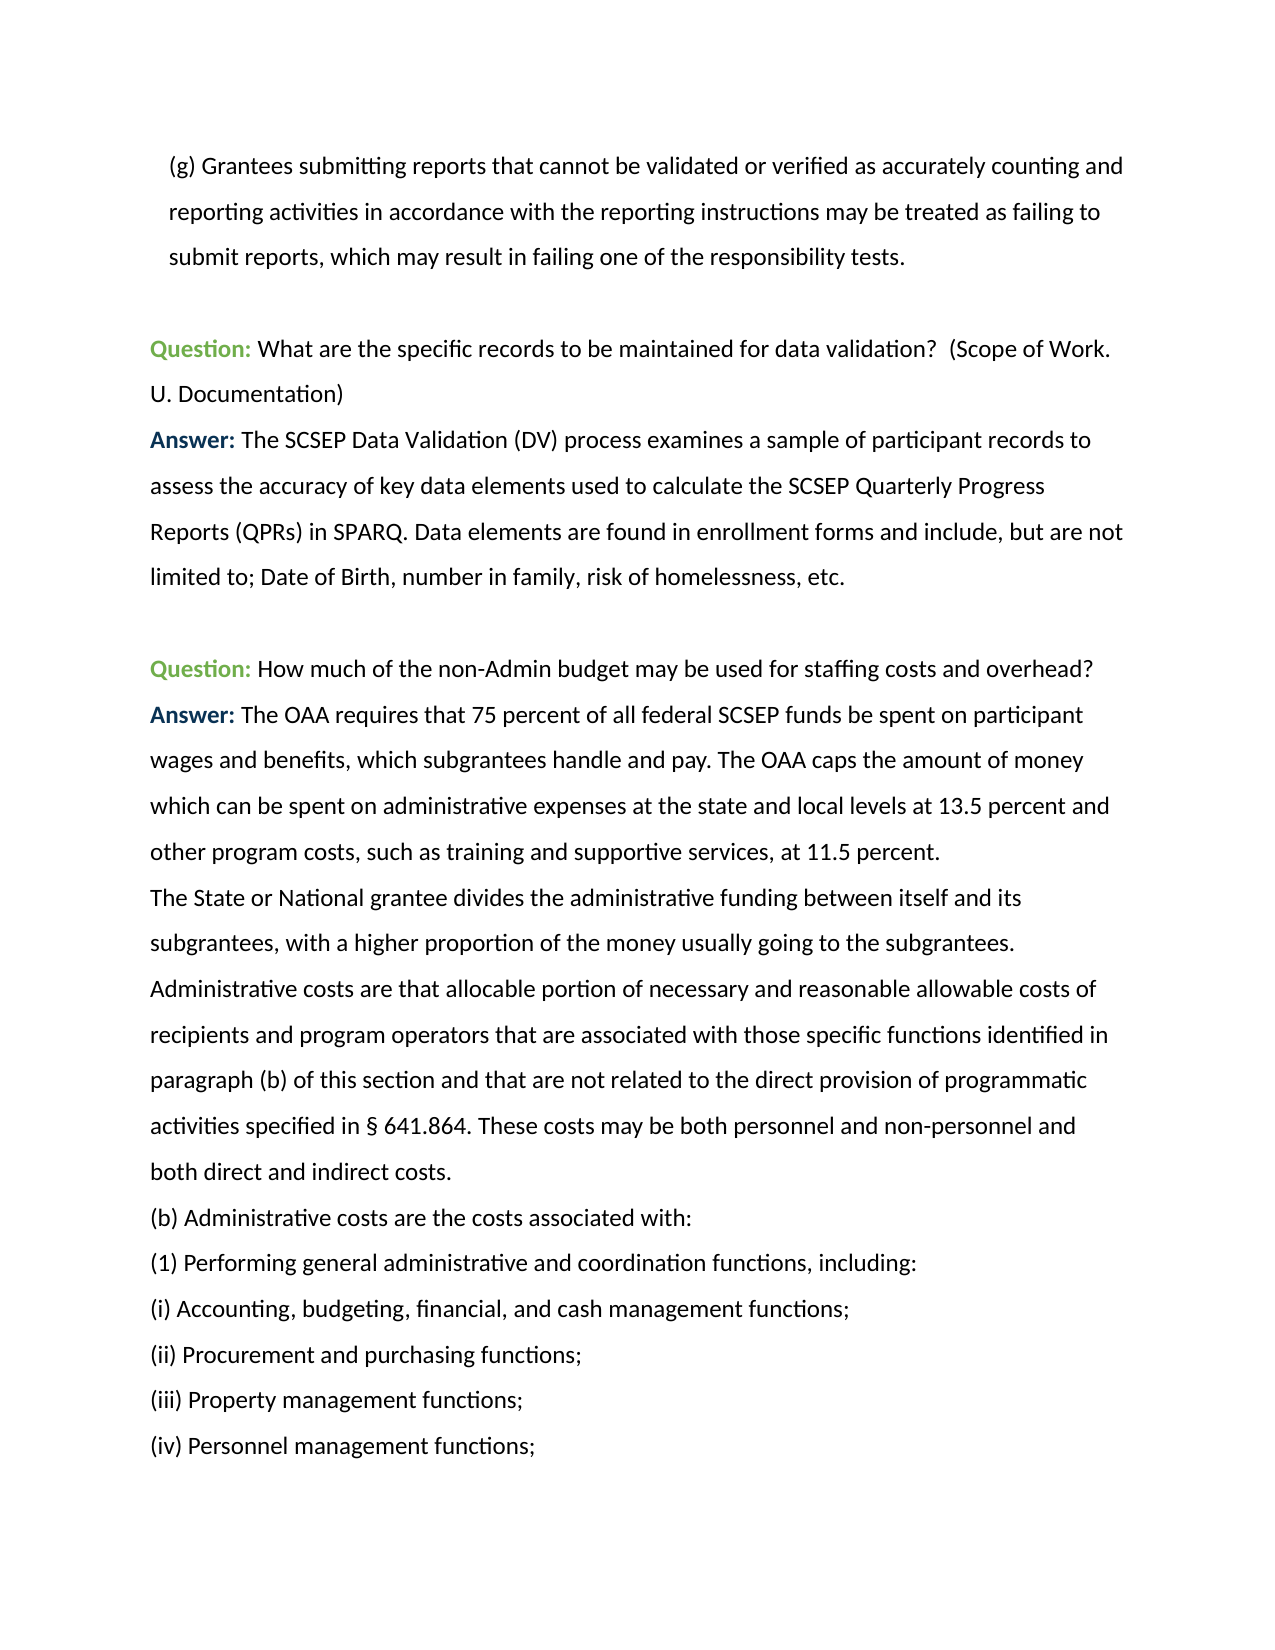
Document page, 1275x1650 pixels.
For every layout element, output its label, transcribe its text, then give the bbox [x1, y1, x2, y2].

text The State or National grantee divides the administrative funding between itself and its subgrantees, with a higher proportion of the money usually going to the subgrantees. [150, 882, 1125, 958]
text (g) Grantees submitting reports that cannot be validated or verified as accurately counting and reporting activities in accordance with the reporting instructions may be treated as failing to submit reports, which may result in failing one of the responsibility tests. [169, 150, 1125, 272]
text (1) Performing general administrative and coordination functions, including: [150, 1247, 1125, 1278]
text (iii) Property management functions; [150, 1385, 1125, 1415]
text Answer: The OAA requires that 75 percent of all federal SCSEP funds be spent on participant wages and benefits, which subgrantees handle and pay. The OAA caps the amount of money which can be spent on administrative expenses at the state and local levels at 13.5 percent and other program costs, such as training and supportive services, at 11.5 percent. [150, 699, 1125, 866]
text (i) Accounting, budgeting, financial, and cash management functions; [150, 1293, 1125, 1324]
text (iv) Personnel management functions; [150, 1430, 1125, 1461]
text (b) Administrative costs are the costs associated with: [150, 1202, 1125, 1232]
text Answer: The SCSEP Data Validation (DV) process examines a sample of participant records to assess the accuracy of key data elements used to calculate the SCSEP Quarterly Progress Reports (QPRs) in SPARQ. Data elements are found in enrollment forms and include, but are not limited to; Date of Birth, number in family, risk of homelessness, etc. [150, 424, 1125, 592]
text Question: How much of the non-Admin budget may be used for staffing costs and overhead? [150, 653, 1125, 683]
text Question: What are the specific records to be maintained for data validation? (Scope of Work. U. Documentation) [150, 333, 1125, 409]
text Administrative costs are that allocable portion of necessary and reasonable allowable costs of recipients and program operators that are associated with those specific functions identified in paragraph (b) of this section and that are not related to the direct provision of programmatic activities specified in § 641.864. These costs may be both personnel and non-personnel and both direct and indirect costs. [150, 973, 1125, 1187]
text (ii) Procurement and purchasing functions; [150, 1339, 1125, 1369]
